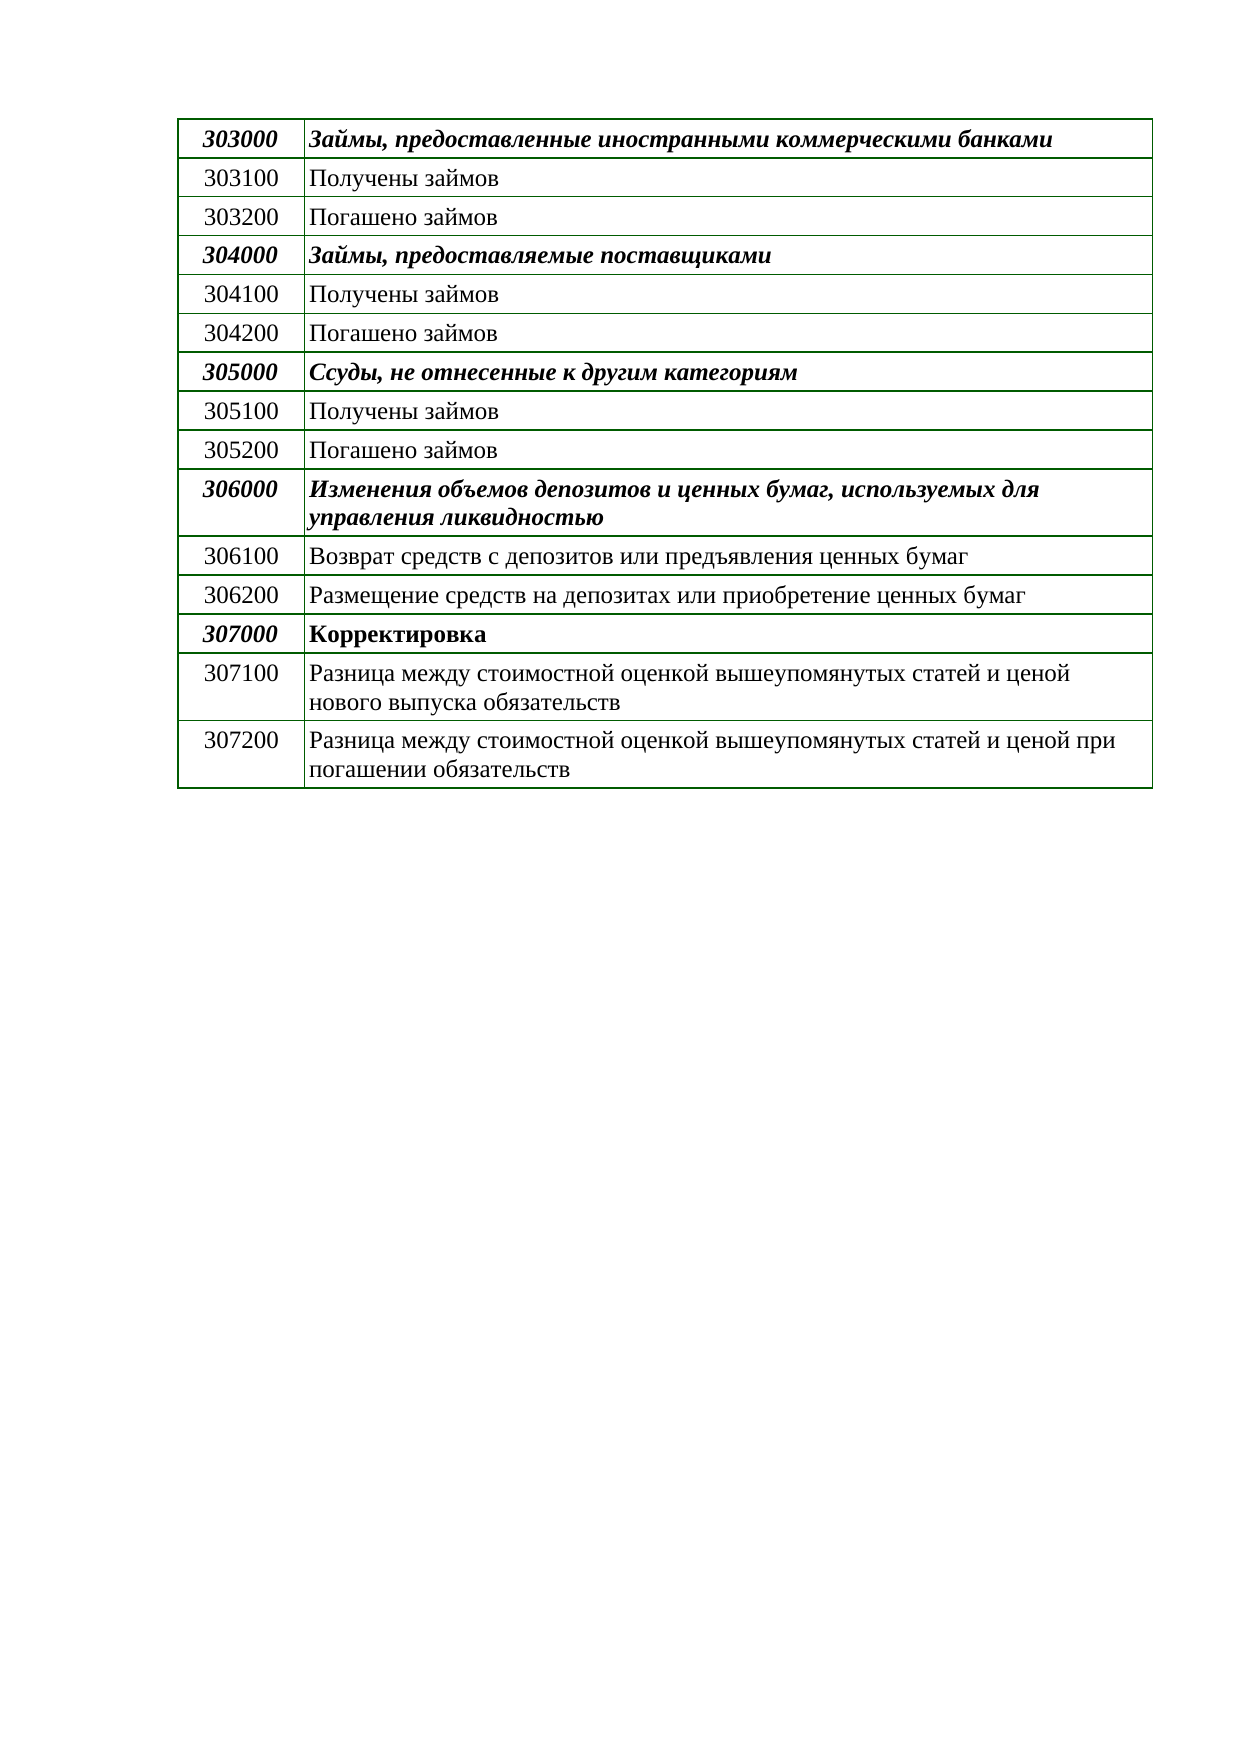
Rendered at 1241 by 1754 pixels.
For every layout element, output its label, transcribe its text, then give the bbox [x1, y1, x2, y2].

table_cell 305100 [179, 392, 304, 429]
table_cell Возврат средств с депозитов или предъявления ценных бумаг [305, 537, 1152, 574]
table_cell 306100 [179, 537, 304, 574]
table_cell 303000 [179, 120, 304, 157]
table_cell 304200 [179, 314, 304, 351]
table_cell Размещение средств на депозитах или приобретение ценных бумаг [305, 576, 1152, 613]
table_cell Изменения объемов депозитов и ценных бумаг, используемых для управления ликвидностью [305, 470, 1152, 535]
table_cell 303100 [179, 159, 304, 196]
table_cell 307200 [179, 721, 304, 787]
table_cell Погашено займов [305, 197, 1152, 235]
table_cell Получены займов [305, 159, 1152, 196]
table_cell Корректировка [305, 615, 1152, 652]
table_cell Ссуды, не отнесенные к другим категориям [305, 353, 1152, 390]
table_cell 306000 [179, 470, 304, 535]
table_cell 304000 [179, 236, 304, 273]
table_cell Получены займов [305, 275, 1152, 312]
table_cell Разница между стоимостной оценкой вышеупомянутых статей и ценой нового выпуска обязательств [305, 654, 1152, 719]
table_cell 303200 [179, 197, 304, 235]
table_cell 305000 [179, 353, 304, 390]
table_cell 304100 [179, 275, 304, 312]
table_cell 305200 [179, 431, 304, 468]
table_cell Разница между стоимостной оценкой вышеупомянутых статей и ценой при погашении обязательств [305, 721, 1152, 787]
table_cell Погашено займов [305, 431, 1152, 468]
table_cell Займы, предоставленные иностранными коммерческими банками [305, 120, 1152, 157]
table_cell Займы, предоставляемые поставщиками [305, 236, 1152, 273]
table_cell Получены займов [305, 392, 1152, 429]
table_cell 307000 [179, 615, 304, 652]
table_cell 307100 [179, 654, 304, 719]
table_cell 306200 [179, 576, 304, 613]
table_cell Погашено займов [305, 314, 1152, 351]
